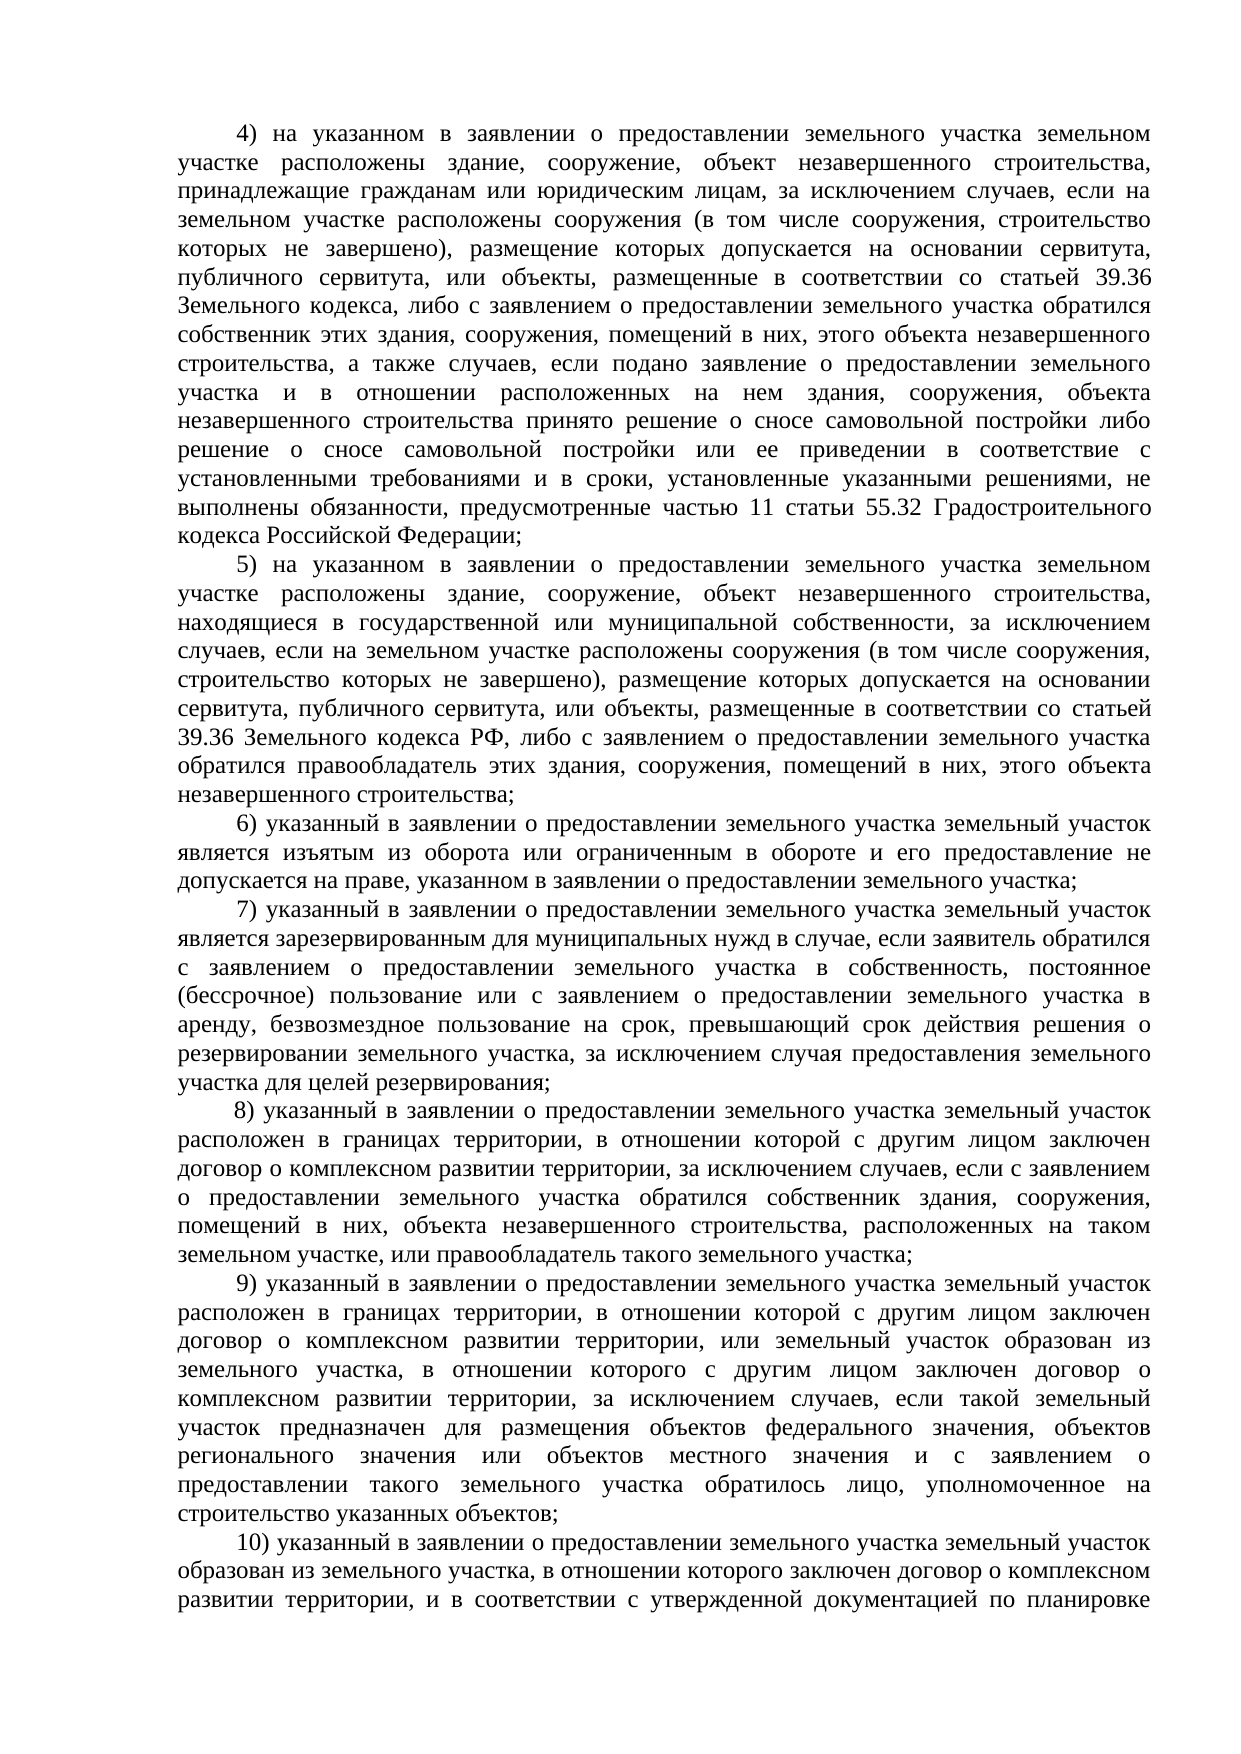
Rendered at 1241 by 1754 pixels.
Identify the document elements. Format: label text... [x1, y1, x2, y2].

text 9) указанный в заявлении о предоставлении земельного участка земельный участок расположен в границах территории, в отношении которой с другим лицом заключен договор о комплексном развитии территории, или земельный участок образован из земельного участка, в отношении которого с другим лицом заключен договор о комплексном развитии территории, за исключением случаев, если такой земельный участок предназначен для размещения объектов федерального значения, объектов регионального значения или объектов местного значения и с заявлением о предоставлении такого земельного участка обратилось лицо, уполномоченное на строительство указанных объектов; [177, 1268, 1152, 1527]
text 5) на указанном в заявлении о предоставлении земельного участка земельном участке расположены здание, сооружение, объект незавершенного строительства, находящиеся в государственной или муниципальной собственности, за исключением случаев, если на земельном участке расположены сооружения (в том числе сооружения, строительство которых не завершено), размещение которых допускается на основании сервитута, публичного сервитута, или объекты, размещенные в соответствии со статьей 39.36 Земельного кодекса РФ, либо с заявлением о предоставлении земельного участка обратился правообладатель этих здания, сооружения, помещений в них, этого объекта незавершенного строительства; [177, 549, 1152, 808]
text 4) на указанном в заявлении о предоставлении земельного участка земельном участке расположены здание, сооружение, объект незавершенного строительства, принадлежащие гражданам или юридическим лицам, за исключением случаев, если на земельном участке расположены сооружения (в том числе сооружения, строительство которых не завершено), размещение которых допускается на основании сервитута, публичного сервитута, или объекты, размещенные в соответствии со статьей 39.36 Земельного кодекса, либо с заявлением о предоставлении земельного участка обратился собственник этих здания, сооружения, помещений в них, этого объекта незавершенного строительства, а также случаев, если подано заявление о предоставлении земельного участка и в отношении расположенных на нем здания, сооружения, объекта незавершенного строительства принято решение о сносе самовольной постройки либо решение о сносе самовольной постройки или ее приведении в соответствие с установленными требованиями и в сроки, установленные указанными решениями, не выполнены обязанности, предусмотренные частью 11 статьи 55.32 Градостроительного кодекса Российской Федерации; [177, 118, 1152, 549]
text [177, 1527, 1152, 1613]
text 7) указанный в заявлении о предоставлении земельного участка земельный участок является зарезервированным для муниципальных нужд в случае, если заявитель обратился с заявлением о предоставлении земельного участка в собственность, постоянное (бессрочное) пользование или с заявлением о предоставлении земельного участка в аренду, безвозмездное пользование на срок, превышающий срок действия решения о резервировании земельного участка, за исключением случая предоставления земельного участка для целей резервирования; [177, 894, 1152, 1096]
text 6) указанный в заявлении о предоставлении земельного участка земельный участок является изъятым из оборота или ограниченным в обороте и его предоставление не допускается на праве, указанном в заявлении о предоставлении земельного участка; [177, 808, 1152, 894]
text 8) указанный в заявлении о предоставлении земельного участка земельный участок расположен в границах территории, в отношении которой с другим лицом заключен договор о комплексном развитии территории, за исключением случаев, если с заявлением о предоставлении земельного участка обратился собственник здания, сооружения, помещений в них, объекта незавершенного строительства, расположенных на таком земельном участке, или правообладатель такого земельного участка; [177, 1096, 1152, 1268]
